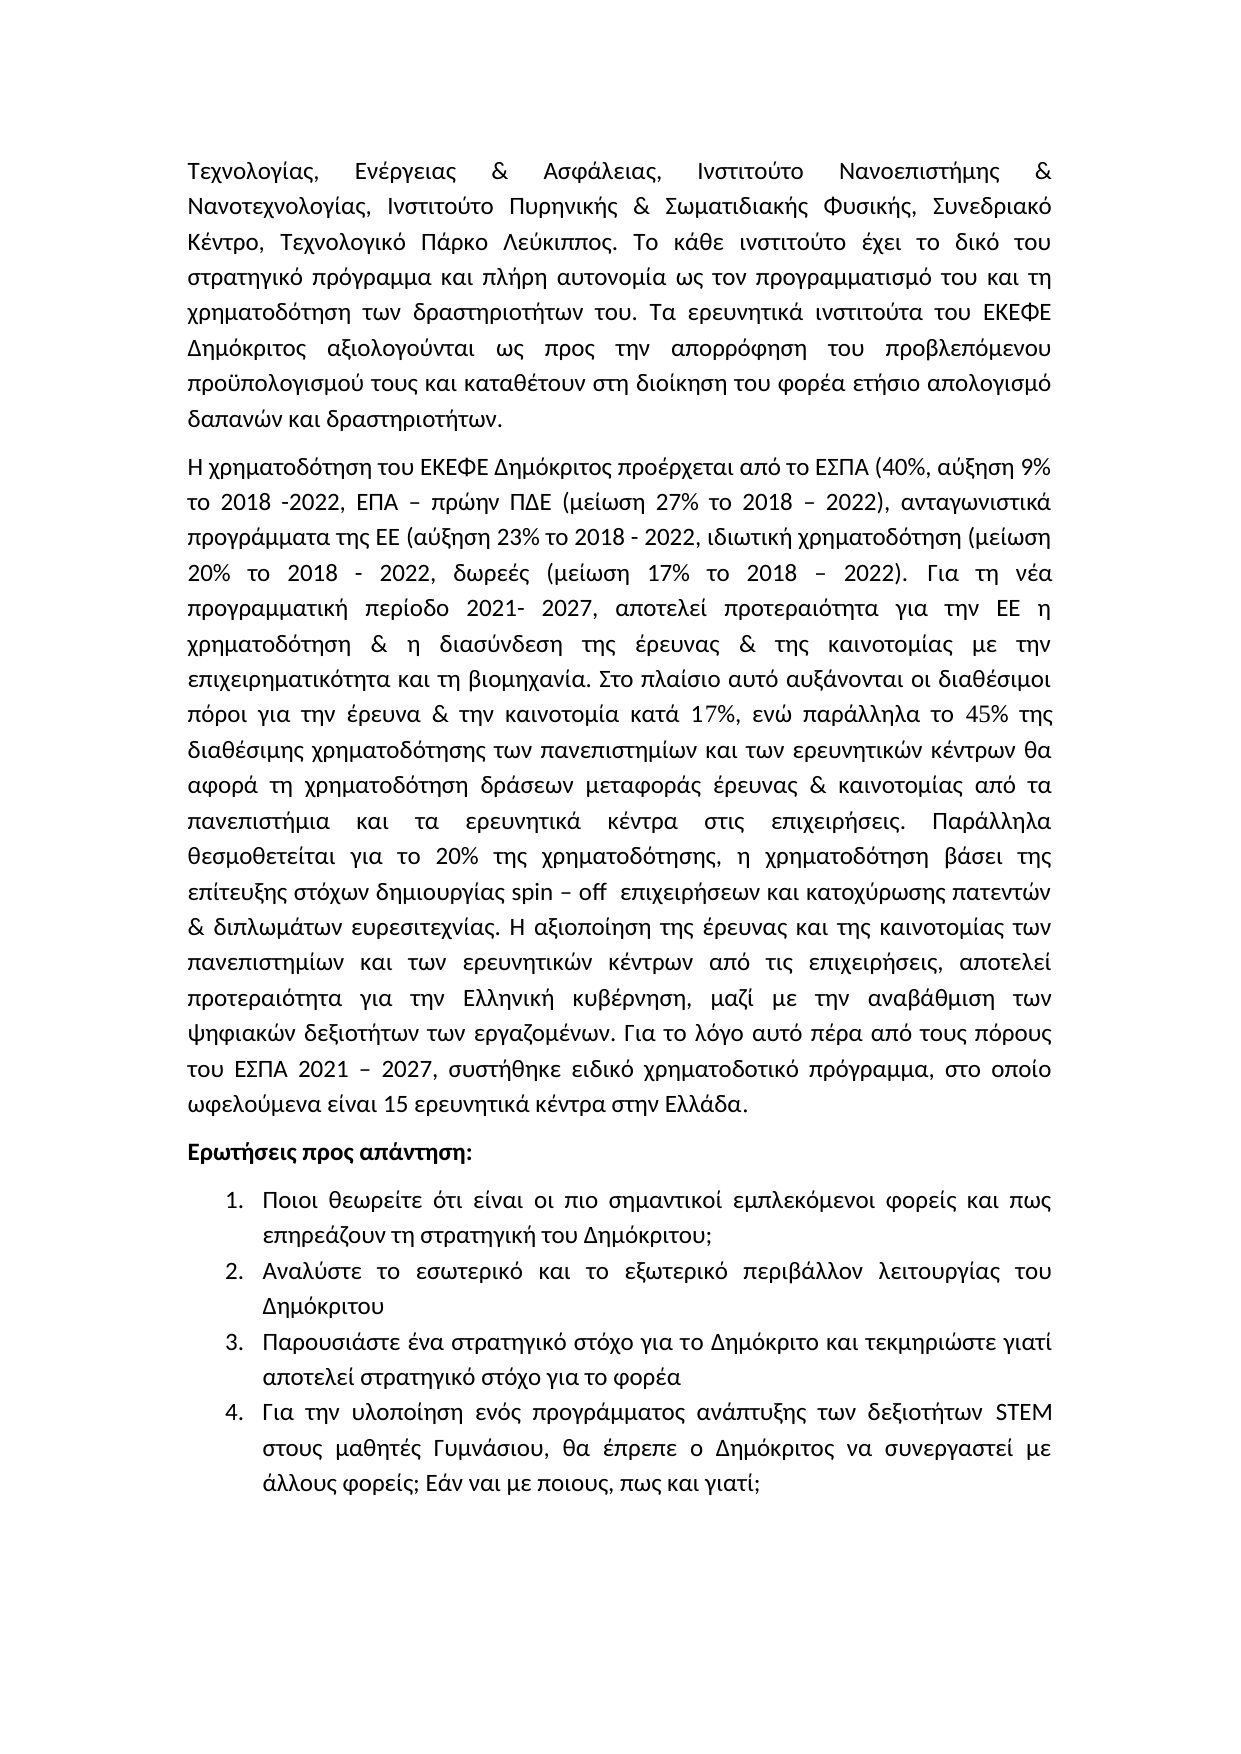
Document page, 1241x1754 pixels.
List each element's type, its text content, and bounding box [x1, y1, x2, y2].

list Παρουσιάστε ένα στρατηγικό στόχο για τo Δημόκριτο και τεκμηριώστε γιατί αποτελεί στρατηγικό στόχο για το φορέα [225, 1321, 1053, 1392]
list Ποιοι θεωρείτε ότι είναι οι πιο σημαντικοί εμπλεκόμενοι φορείς και πως επηρεάζουν τη στρατηγική του Δημόκριτου; [225, 1179, 1053, 1250]
list Για την υλοποίηση ενός προγράμματος ανάπτυξης των δεξιοτήτων STEM στους μαθητές Γυμνάσιου, θα έπρεπε ο Δημόκριτος να συνεργαστεί με άλλους φορείς; Εάν ναι με ποιους, πως και γιατί; [225, 1392, 1053, 1498]
text Ερωτήσεις προς απάντηση: [187, 1131, 1053, 1167]
text Η χρηματοδότηση του ΕΚΕΦΕ Δημόκριτος προέρχεται από το ΕΣΠΑ (40%, αύξηση 9% το 2018 -2022, ΕΠΑ – πρώην ΠΔΕ (μείωση 27% το 2018 – 2022), ανταγωνιστικά προγράμματα της ΕΕ (αύξηση 23% το 2018 - 2022, ιδιωτική χρηματοδότηση (μείωση 20% το 2018 - 2022, δωρεές (μείωση 17% το 2018 – 2022). Για τη νέα προγραμματική περίοδο 2021- 2027, αποτελεί προτεραιότητα για την ΕΕ η χρηματοδότηση & η διασύνδεση της έρευνας & της καινοτομίας με την επιχειρηματικότητα και τη βιομηχανία. Στο πλαίσιο αυτό αυξάνονται οι διαθέσιμοι πόροι για την έρευνα & την καινοτομία κατά 17%, ενώ παράλληλα το 45% της διαθέσιμης χρηματοδότησης των πανεπιστημίων και των ερευνητικών κέντρων θα αφορά τη χρηματοδότηση δράσεων μεταφοράς έρευνας & καινοτομίας από τα πανεπιστήμια και τα ερευνητικά κέντρα στις επιχειρήσεις. Παράλληλα θεσμοθετείται για το 20% της χρηματοδότησης, η χρηματοδότηση βάσει της επίτευξης στόχων δημιουργίας spin – off επιχειρήσεων και κατοχύρωσης πατεντών & διπλωμάτων ευρεσιτεχνίας. Η αξιοποίηση της έρευνας και της καινοτομίας των πανεπιστημίων και των ερευνητικών κέντρων από τις επιχειρήσεις, αποτελεί προτεραιότητα για την Ελληνική κυβέρνηση, μαζί με την αναβάθμιση των ψηφιακών δεξιοτήτων των εργαζομένων. Για το λόγο αυτό πέρα από τους πόρους του ΕΣΠΑ 2021 – 2027, συστήθηκε ειδικό χρηματοδοτικό πρόγραμμα, στο οποίο ωφελούμενα είναι 15 ερευνητικά κέντρα στην Ελλάδα. [187, 446, 1053, 1119]
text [187, 150, 1053, 433]
list Αναλύστε το εσωτερικό και το εξωτερικό περιβάλλον λειτουργίας του Δημόκριτου [225, 1250, 1053, 1321]
